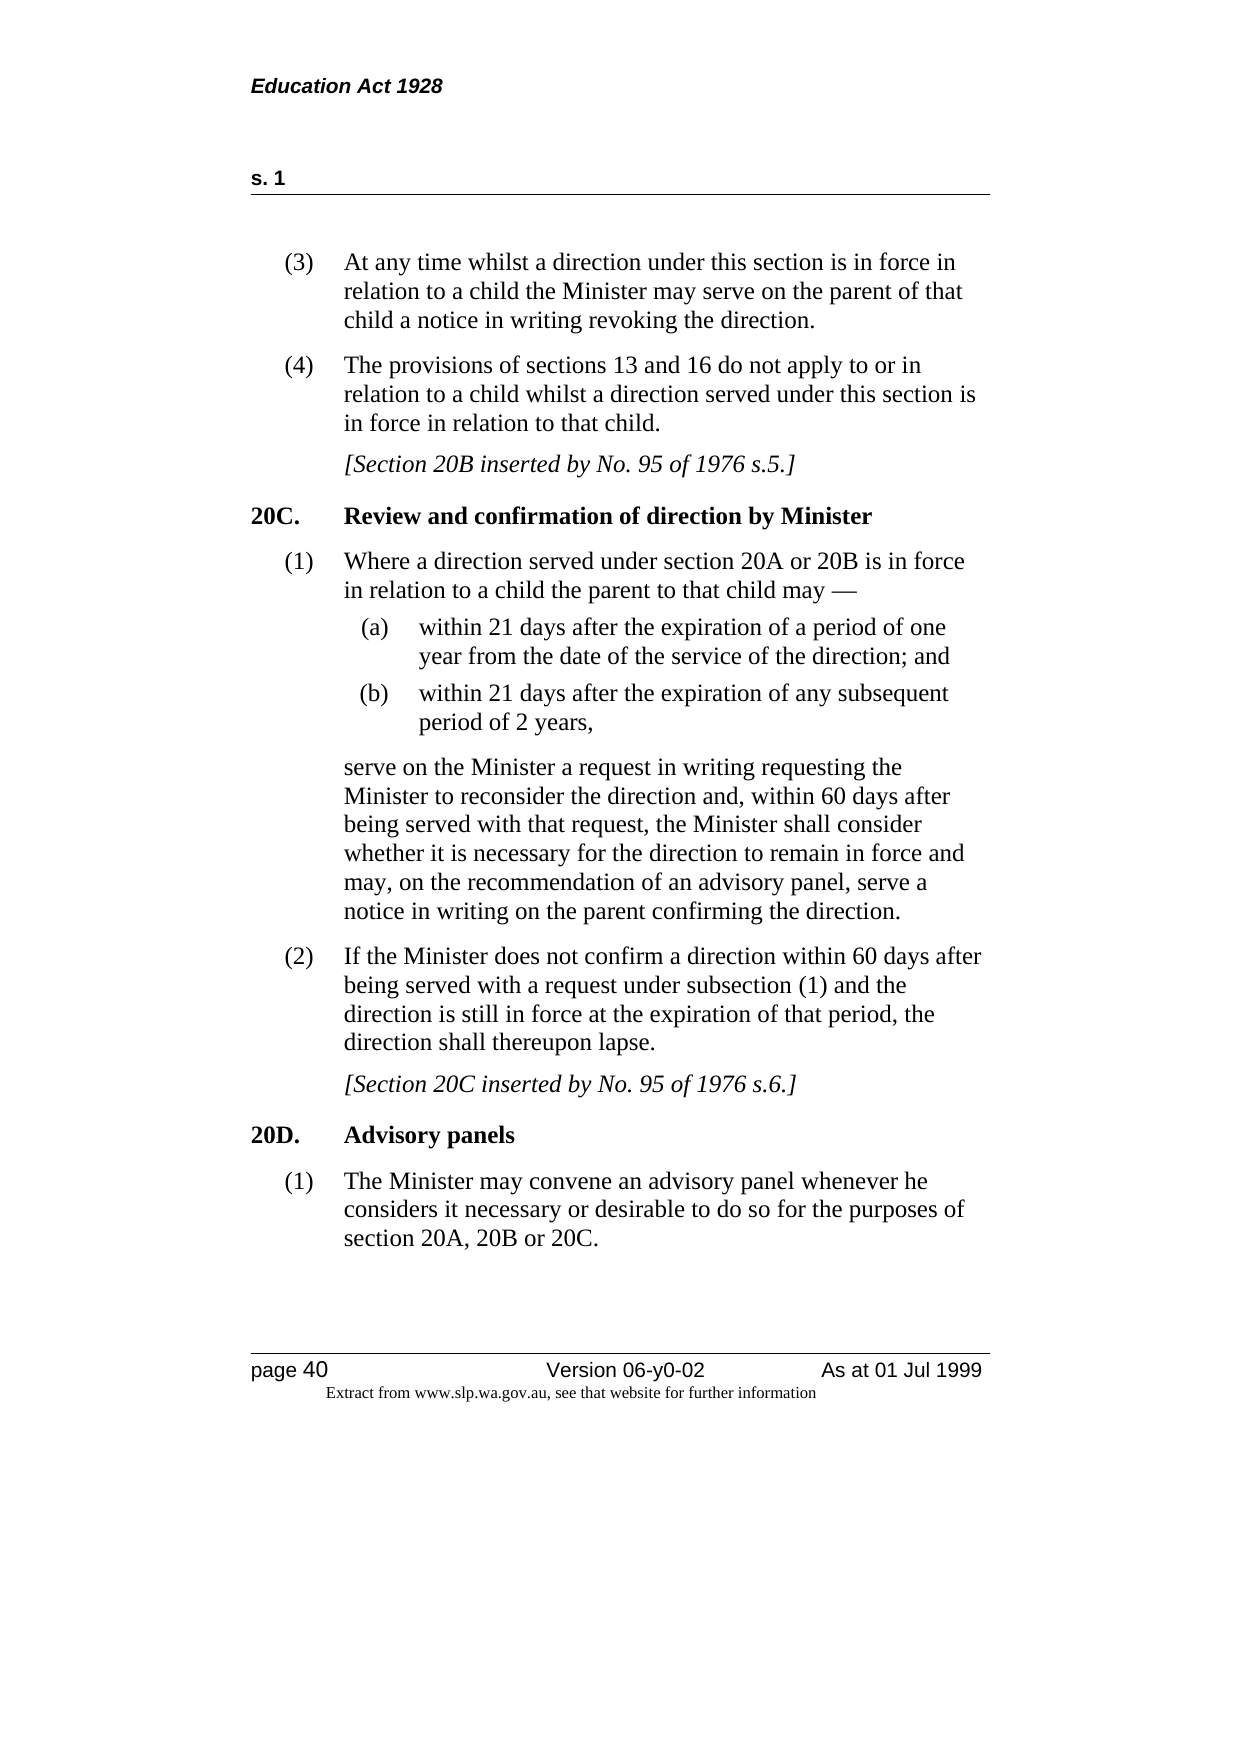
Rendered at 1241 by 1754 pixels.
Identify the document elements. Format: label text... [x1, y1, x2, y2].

text (a) within 21 days after the expiration of a period of one year from the date of the service of the direction; and [251, 612, 990, 669]
text (1) Where a direction served under section 20A or 20B is in force in relation to a child the parent to that child may — [251, 546, 990, 604]
text (4) The provisions of sections 13 and 16 do not apply to or in relation to a child whilst a direction served under this section is in force in relation to that child. [251, 350, 990, 437]
text [Section 20B inserted by No. 95 of 1976 s.5.] [251, 449, 990, 478]
text (3) At any time whilst a direction under this section is in force in relation to a child the Minister may serve on the parent of that child a notice in writing revoking the direction. [251, 247, 990, 334]
text (2) If the Minister does not confirm a direction within 60 days after being served with a request under subsection (1) and the direction is still in force at the expiration of that period, the direction shall thereupon lapse. [251, 941, 990, 1056]
subtitle 20D. Advisory panels [251, 1120, 990, 1149]
text [Section 20C inserted by No. 95 of 1976 s.6.] [251, 1069, 990, 1097]
text serve on the Minister a request in writing requesting the Minister to reconsider the direction and, within 60 days after being served with that request, the Minister shall consider whether it is necessary for the direction to remain in force and may, on the recommendation of an advisory panel, serve a notice in writing on the parent confirming the direction. [251, 752, 990, 924]
text (b) within 21 days after the expiration of any subsequent period of 2 years, [251, 678, 990, 735]
subtitle 20C. Review and confirmation of direction by Minister [251, 501, 990, 529]
text (1) The Minister may convene an advisory panel whenever he considers it necessary or desirable to do so for the purposes of section 20A, 20B or 20C. [251, 1166, 990, 1252]
